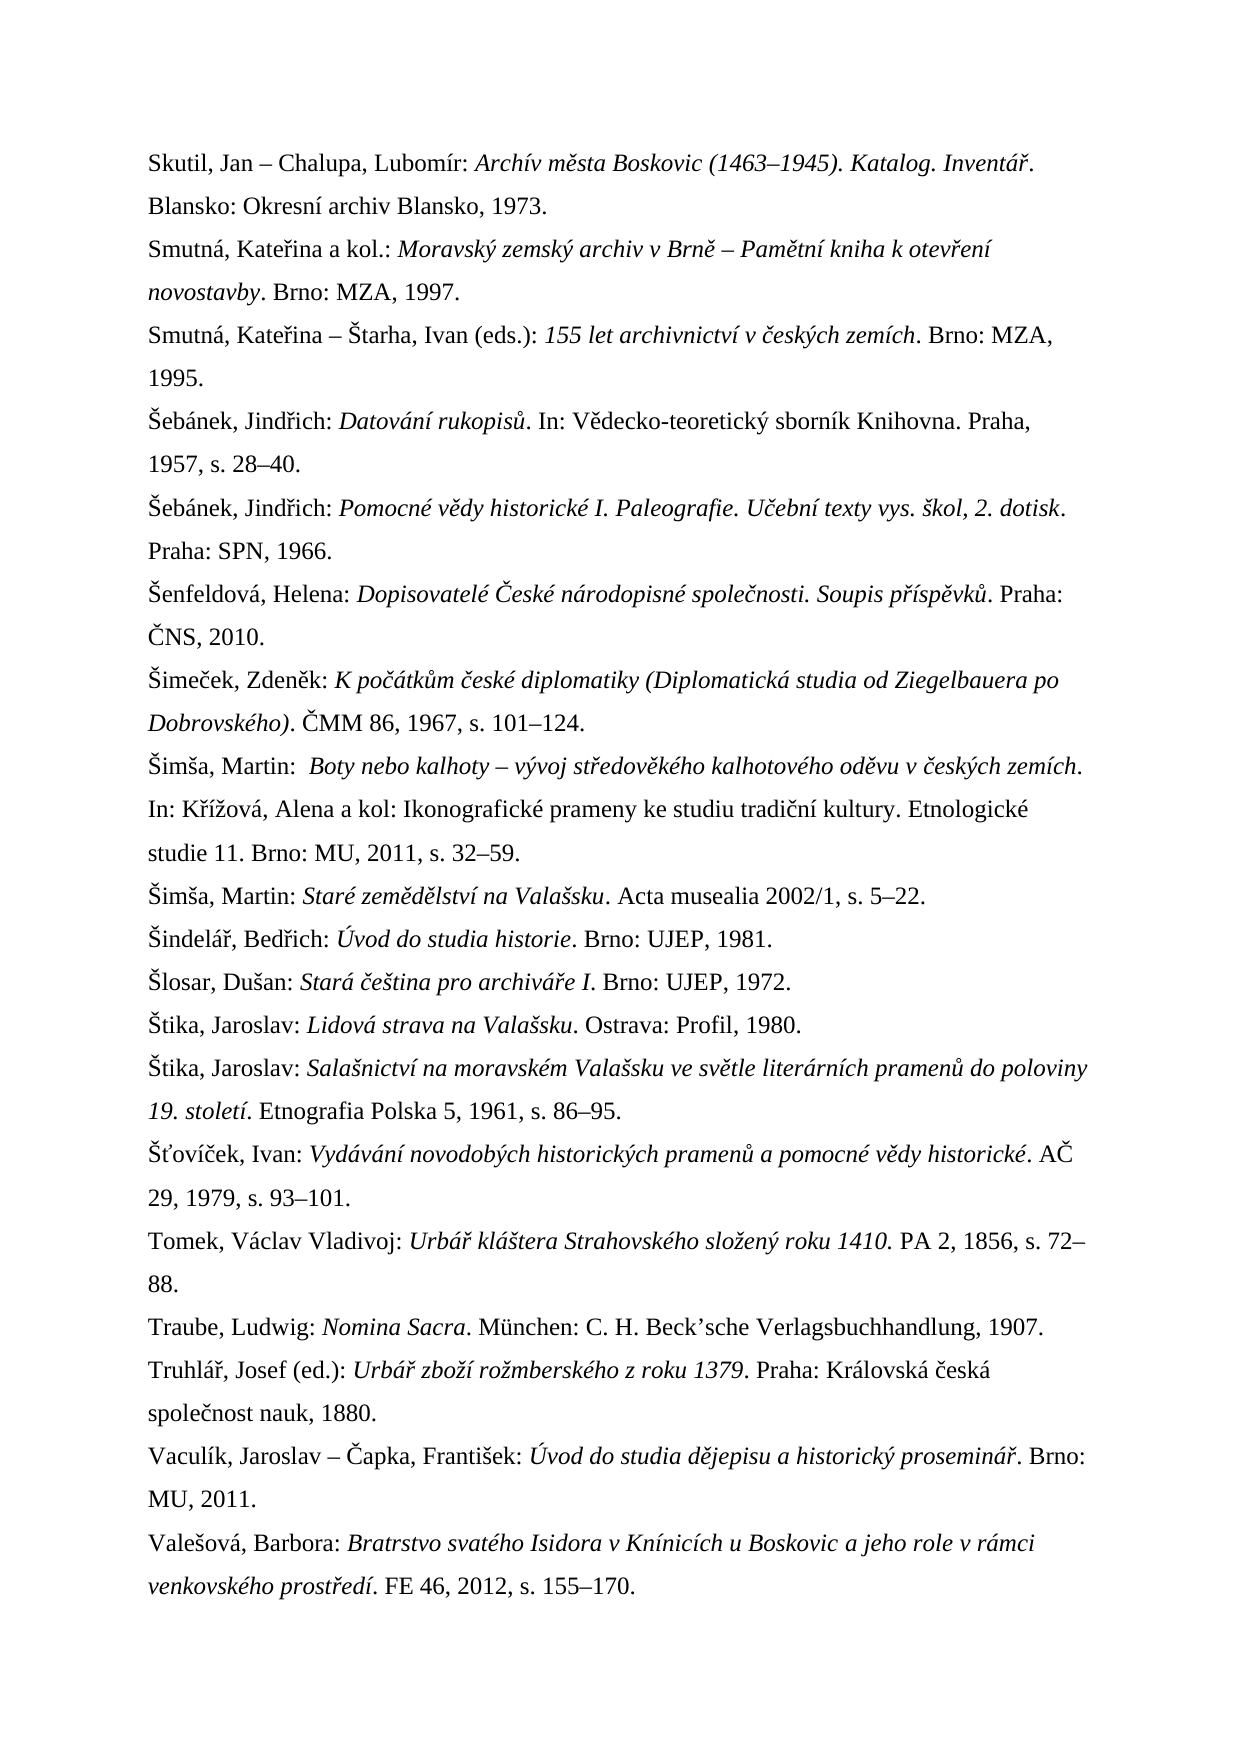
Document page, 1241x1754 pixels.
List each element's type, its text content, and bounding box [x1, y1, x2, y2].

text Šebánek, Jindřich: Pomocné vědy historické I. Paleografie. Učební texty vys. škol, 2. dotisk. Praha: SPN, 1966. [148, 493, 1093, 564]
text Štika, Jaroslav: Lidová strava na Valašsku. Ostrava: Profil, 1980. [148, 1010, 1093, 1039]
text Truhlář, Josef (ed.): Urbář zboží rožmberského z roku 1379. Praha: Královská česká společnost nauk, 1880. [148, 1355, 1093, 1427]
text Šimša, Martin: Staré zemědělství na Valašsku. Acta musealia 2002/1, s. 5–22. [148, 881, 1093, 909]
text Smutná, Kateřina – Štarha, Ivan (eds.): 155 let archivnictví v českých zemích. Brno: MZA, 1995. [148, 320, 1093, 392]
text Šimeček, Zdeněk: K počátkům české diplomatiky (Diplomatická studia od Ziegelbauera po Dobrovského). ČMM 86, 1967, s. 101–124. [148, 665, 1093, 737]
text Šenfeldová, Helena: Dopisovatelé České národopisné společnosti. Soupis příspěvků. Praha: ČNS, 2010. [148, 579, 1093, 651]
text Valešová, Barbora: Bratrstvo svatého Isidora v Knínicích u Boskovic a jeho role v rámci venkovského prostředí. FE 46, 2012, s. 155–170. [148, 1528, 1093, 1599]
text Skutil, Jan – Chalupa, Lubomír: Archív města Boskovic (1463–1945). Katalog. Inventář. Blansko: Okresní archiv Blansko, 1973. [148, 148, 1093, 219]
text Šlosar, Dušan: Stará čeština pro archiváře I. Brno: UJEP, 1972. [148, 967, 1093, 996]
text Štika, Jaroslav: Salašnictví na moravském Valašsku ve světle literárních pramenů do poloviny 19. století. Etnografia Polska 5, 1961, s. 86–95. [148, 1053, 1093, 1125]
text Vaculík, Jaroslav – Čapka, František: Úvod do studia dějepisu a historický proseminář. Brno: MU, 2011. [148, 1441, 1093, 1513]
text Smutná, Kateřina a kol.: Moravský zemský archiv v Brně – Pamětní kniha k otevření novostavby. Brno: MZA, 1997. [148, 234, 1093, 306]
text Tomek, Václav Vladivoj: Urbář kláštera Strahovského složený roku 1410. PA 2, 1856, s. 72–88. [148, 1226, 1093, 1298]
text Šimša, Martin: Boty nebo kalhoty – vývoj středověkého kalhotového oděvu v českých zemích. In: Křížová, Alena a kol: Ikonografické prameny ke studiu tradiční kultury. Etnologické studie 11. Brno: MU, 2011, s. 32–59. [148, 751, 1093, 866]
text Šebánek, Jindřich: Datování rukopisů. In: Vědecko-teoretický sborník Knihovna. Praha, 1957, s. 28–40. [148, 406, 1093, 478]
text Šindelář, Bedřich: Úvod do studia historie. Brno: UJEP, 1981. [148, 924, 1093, 953]
text Šťovíček, Ivan: Vydávání novodobých historických pramenů a pomocné vědy historické. AČ 29, 1979, s. 93–101. [148, 1139, 1093, 1211]
text Traube, Ludwig: Nomina Sacra. München: C. H. Beck’sche Verlagsbuchhandlung, 1907. [148, 1312, 1093, 1341]
